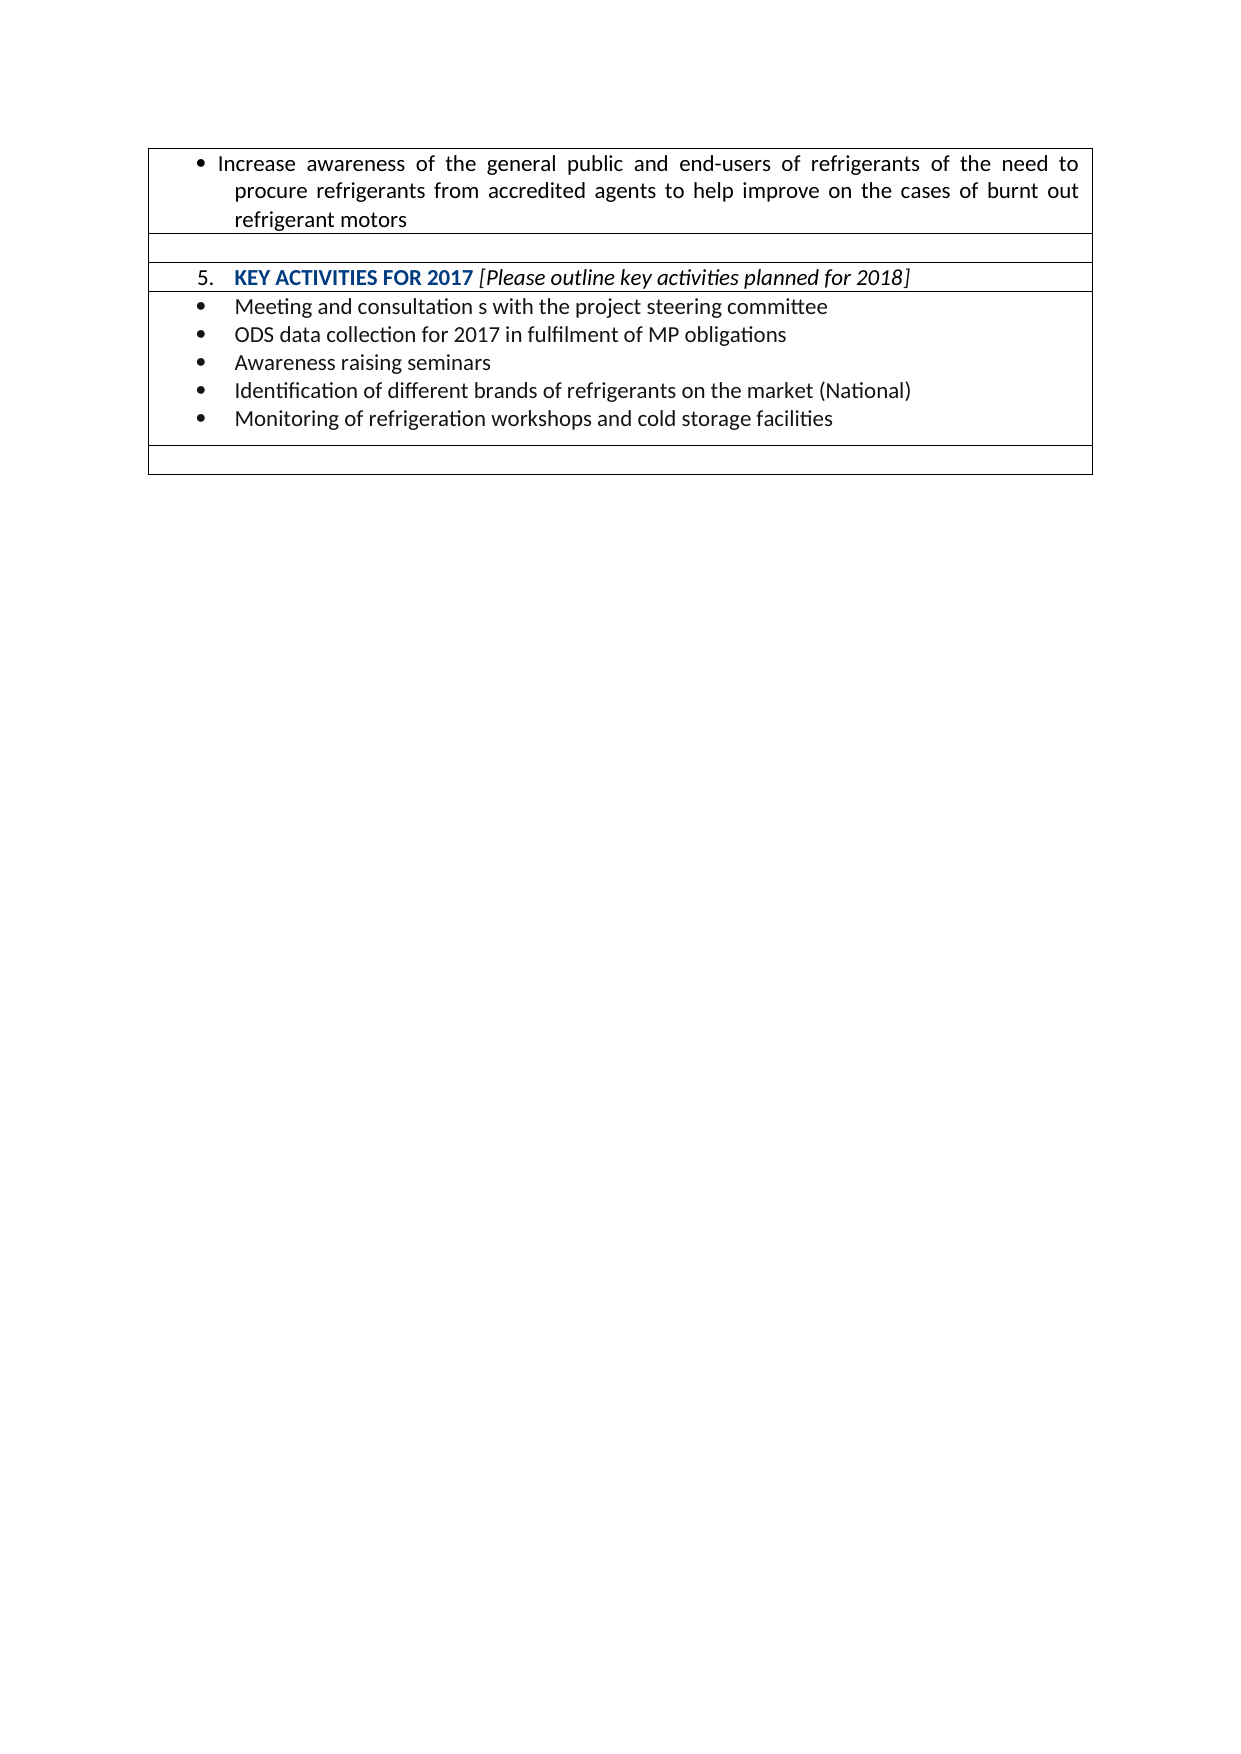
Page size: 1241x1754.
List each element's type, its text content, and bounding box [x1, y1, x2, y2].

table_cell KEY ACTIVITIES FOR 2017 [Please outline key activities planned for 2018] [149, 263, 1092, 291]
table_cell [149, 234, 1092, 262]
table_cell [149, 149, 1092, 233]
table_cell Meeting and consultation s with the project steering committee ODS data collection for 2017 in fulfilment of MP obligations Awareness raising seminars Identification of different brands of refrigerants on the market (National) Monitoring of refrigeration workshops and cold storage facilities [149, 292, 1092, 444]
table_cell [149, 446, 1092, 473]
